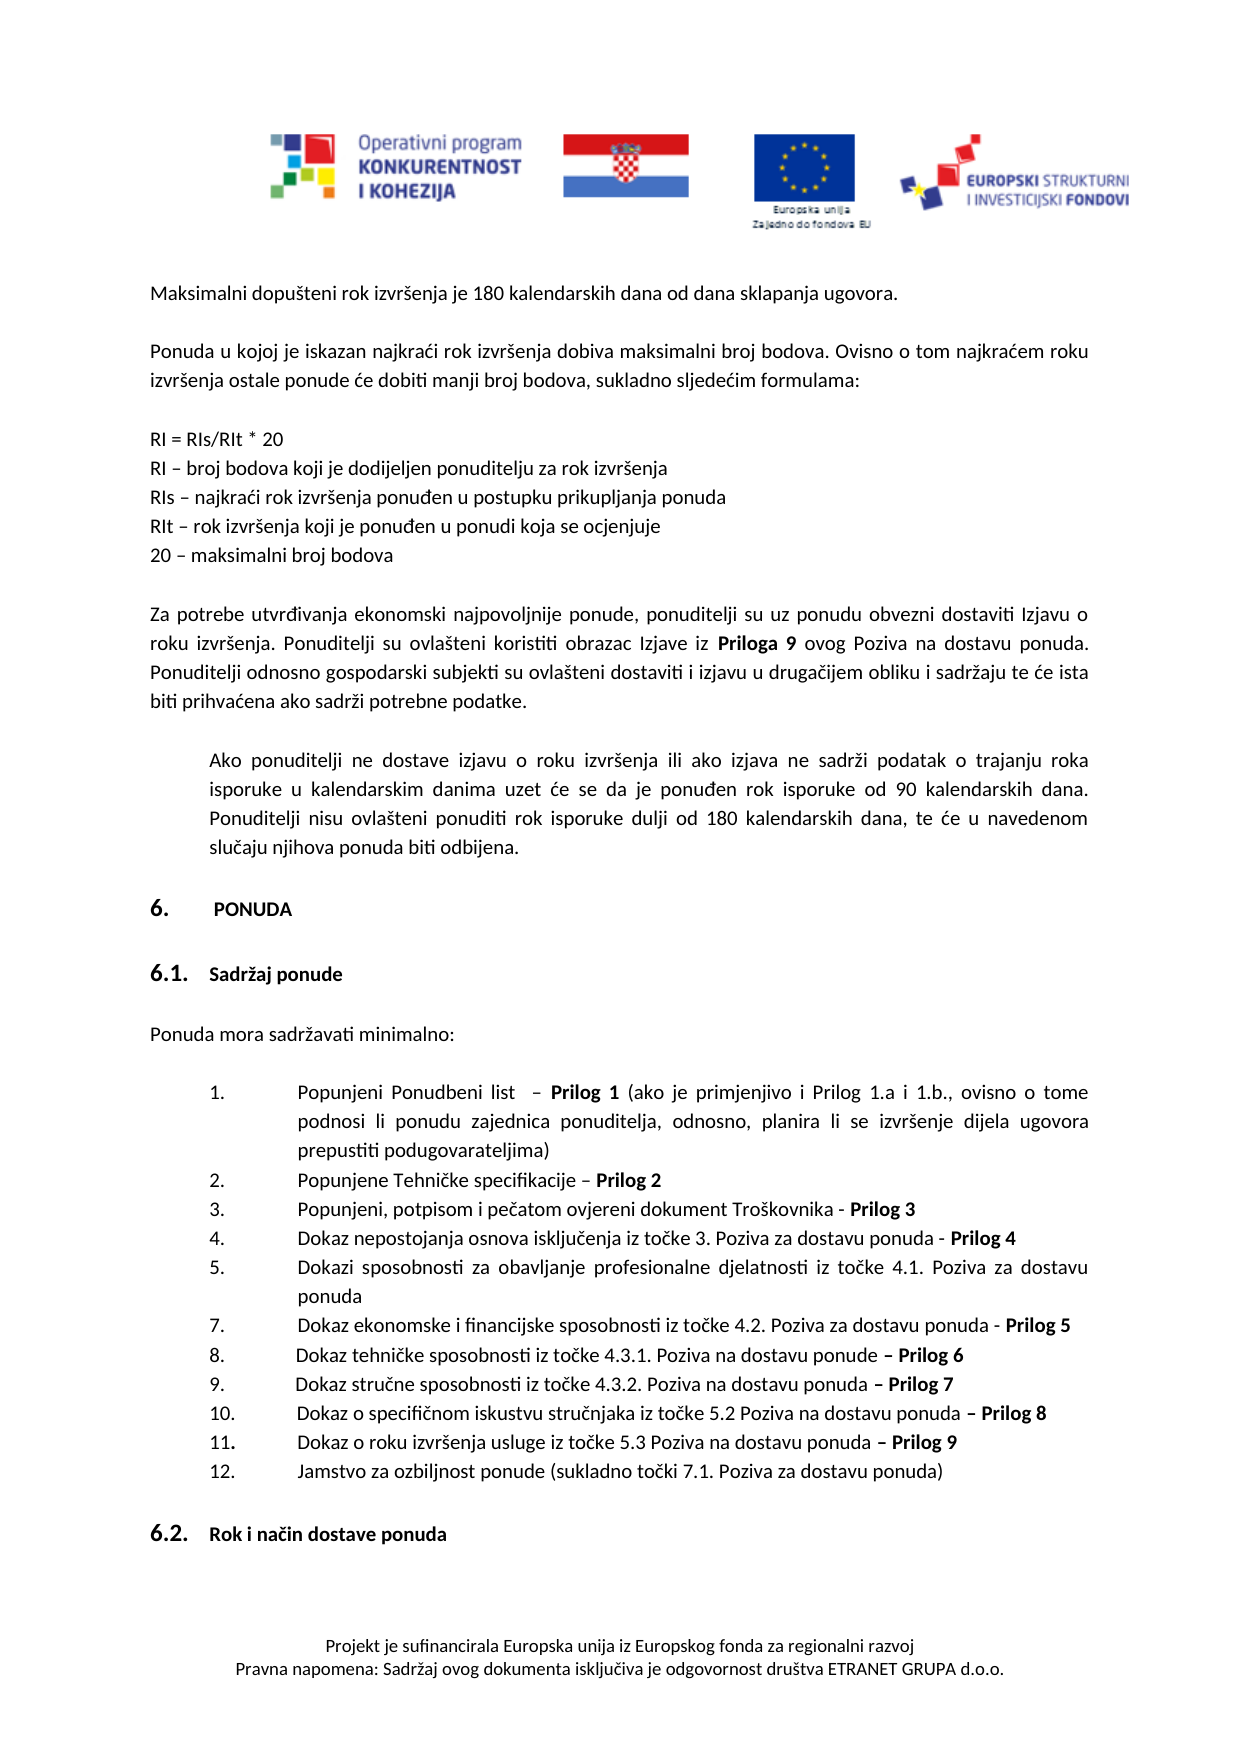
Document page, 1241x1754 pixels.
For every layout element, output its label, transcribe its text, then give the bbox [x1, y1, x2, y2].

text Ponuda mora sadržavati minimalno: [150, 1021, 1090, 1046]
text Za potrebe utvrđivanja ekonomski najpovoljnije ponude, ponuditelji su uz ponudu obvezni dostaviti Izjavu o roku izvršenja. Ponuditelji su ovlašteni koristiti obrazac Izjave iz Priloga 9 ovog Poziva na dostavu ponuda. Ponuditelji odnosno gospodarski subjekti su ovlašteni dostaviti i izjavu u drugačijem obliku i sadržaju te će ista biti prihvaćena ako sadrži potrebne podatke. [150, 601, 1090, 714]
text Ako ponuditelji ne dostave izjavu o roku izvršenja ili ako izjava ne sadrži podatak o trajanju roka isporuke u kalendarskim danima uzet će se da je ponuđen rok isporuke od 90 kalendarskih dana. Ponuditelji nisu ovlašteni ponuditi rok isporuke dulji od 180 kalendarskih dana, te će u navedenom slučaju njihova ponuda biti odbijena. [209, 747, 1090, 860]
text RI = RIs/RIt * 20 [150, 426, 1090, 451]
text 8. Dokaz tehničke sposobnosti iz točke 4.3.1. Poziva na dostavu ponude – Prilog 6 [209, 1342, 1090, 1367]
text 7. Dokaz ekonomske i financijske sposobnosti iz točke 4.2. Poziva za dostavu ponuda - Prilog 5 [209, 1313, 1090, 1338]
text 4. Dokaz nepostojanja osnova isključenja iz točke 3. Poziva za dostavu ponuda - Prilog 4 [209, 1225, 1090, 1251]
text 9. Dokaz stručne sposobnosti iz točke 4.3.2. Poziva na dostavu ponuda – Prilog 7 [209, 1371, 1090, 1396]
text Maksimalni dopušteni rok izvršenja je 180 kalendarskih dana od dana sklapanja ugovora. [150, 280, 1090, 306]
text RIs – najkraći rok izvršenja ponuđen u postupku prikupljanja ponuda [150, 484, 1090, 510]
text 11. Dokaz o roku izvršenja usluge iz točke 5.3 Poziva na dostavu ponuda – Prilog 9 [209, 1429, 1090, 1455]
text 5. Dokazi sposobnosti za obavljanje profesionalne djelatnosti iz točke 4.1. Poziva za dostavu ponuda [209, 1254, 1090, 1309]
text 20 – maksimalni broj bodova [150, 543, 1090, 568]
text 12. Jamstvo za ozbiljnost ponude (sukladno točki 7.1. Poziva za dostavu ponuda) [209, 1458, 1090, 1484]
list Sadržaj ponude [150, 957, 1090, 987]
list PONUDA [150, 893, 1090, 923]
text RIt – rok izvršenja koji je ponuđen u ponudi koja se ocjenjuje [150, 513, 1090, 539]
text 3. Popunjeni, potpisom i pečatom ovjereni dokument Troškovnika - Prilog 3 [209, 1196, 1090, 1221]
text Ponuda u kojoj je iskazan najkraći rok izvršenja dobiva maksimalni broj bodova. Ovisno o tom najkraćem roku izvršenja ostale ponude će dobiti manji broj bodova, sukladno sljedećim formulama: [150, 338, 1090, 393]
text 2. Popunjene Tehničke specifikacije – Prilog 2 [209, 1167, 1090, 1192]
text 1. Popunjeni Ponudbeni list – Prilog 1 (ako je primjenjivo i Prilog 1.a i 1.b., ovisno o tome podnosi li ponudu zajednica ponuditelja, odnosno, planira li se izvršenje dijela ugovora prepustiti podugovarateljima) [209, 1079, 1090, 1163]
text 10. Dokaz o specifičnom iskustvu stručnjaka iz točke 5.2 Poziva na dostavu ponuda – Prilog 8 [209, 1400, 1090, 1426]
list Rok i način dostave ponuda [150, 1517, 1090, 1547]
text RI – broj bodova koji je dodijeljen ponuditelju za rok izvršenja [150, 455, 1090, 481]
